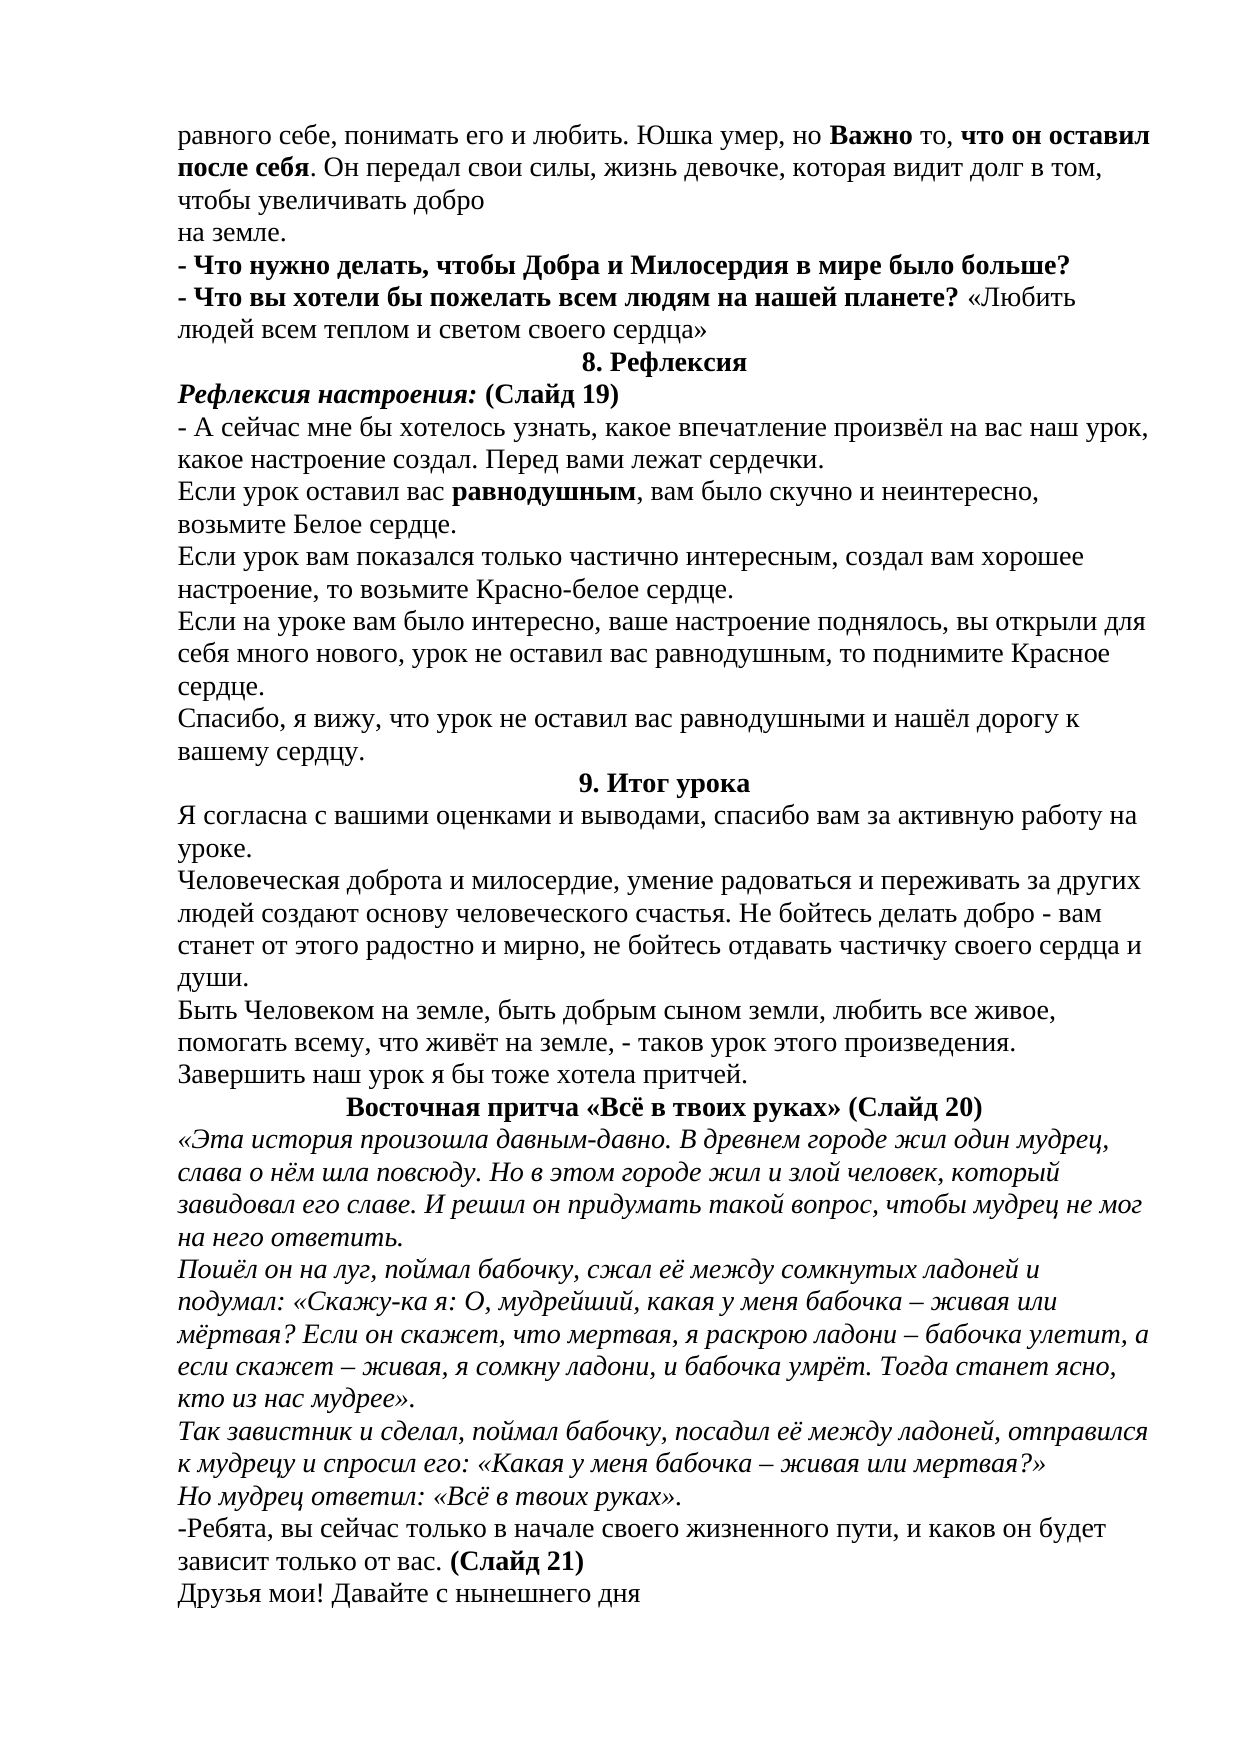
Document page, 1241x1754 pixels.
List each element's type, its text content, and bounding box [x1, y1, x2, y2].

text Спасибо, я вижу, что урок не оставил вас равнодушными и нашёл дорогу к вашему сердцу. [177, 701, 1152, 766]
text «Эта история произошла давным-давно. В древнем городе жил один мудрец, слава о нём шла повсюду. Но в этом городе жил и злой человек, который завидовал его славе. И решил он придумать такой вопрос, чтобы мудрец не мог на него ответить. [177, 1122, 1152, 1252]
text 8. Рефлексия [177, 345, 1152, 377]
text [177, 118, 1152, 215]
text Друзья мои! Давайте с нынешнего дня [177, 1576, 1152, 1608]
text Рефлексия настроения: (Слайд 19) [177, 377, 1152, 410]
text Пошёл он на луг, поймал бабочку, сжал её между сомкнутых ладоней и подумал: «Скажу-ка я: О, мудрейший, какая у меня бабочка – живая или мёртвая? Если он скажет, что мертвая, я раскрою ладони – бабочка улетит, а если скажет – живая, я сомкну ладони, и бабочка умрёт. Тогда станет ясно, кто из нас мудрее». [177, 1252, 1152, 1414]
text Но мудрец ответил: «Всё в твоих руках». [177, 1479, 1152, 1511]
text 9. Итог урока [177, 766, 1152, 798]
text на земле. [177, 215, 1152, 248]
text Человеческая доброта и милосердие, умение радоваться и переживать за других людей создают основу человеческого счастья. Не бойтесь делать добро - вам станет от этого радостно и мирно, не бойтесь отдавать частичку своего сердца и души. [177, 863, 1152, 993]
text - Что вы хотели бы пожелать всем людям на нашей планете? «Любить людей всем теплом и светом своего сердца» [177, 280, 1152, 345]
text Я согласна с вашими оценками и выводами, спасибо вам за активную работу на уроке. [177, 798, 1152, 863]
text Восточная притча «Всё в твоих руках» (Слайд 20) [177, 1090, 1152, 1122]
text Так завистник и сделал, поймал бабочку, посадил её между ладоней, отправился к мудрецу и спросил его: «Какая у меня бабочка – живая или мертвая?» [177, 1414, 1152, 1479]
text Если урок оставил вас равнодушным, вам было скучно и неинтересно, возьмите Белое сердце. [177, 474, 1152, 539]
text Если на уроке вам было интересно, ваше настроение поднялось, вы открыли для себя много нового, урок не оставил вас равнодушным, то поднимите Красное сердце. [177, 604, 1152, 701]
text - А сейчас мне бы хотелось узнать, какое впечатление произвёл на вас наш урок, какое настроение создал. Перед вами лежат сердечки. [177, 410, 1152, 474]
text - Что нужно делать, чтобы Добра и Милосердия в мире было больше? [177, 248, 1152, 280]
text -Ребята, вы сейчас только в начале своего жизненного пути, и каков он будет зависит только от вас. (Слайд 21) [177, 1511, 1152, 1576]
text Если урок вам показался только частично интересным, создал вам хорошее настроение, то возьмите Красно-белое сердце. [177, 539, 1152, 604]
text Завершить наш урок я бы тоже хотела притчей. [177, 1058, 1152, 1090]
text Быть Человеком на земле, быть добрым сыном земли, любить все живое, помогать всему, что живёт на земле, - таков урок этого произведения. [177, 993, 1152, 1058]
